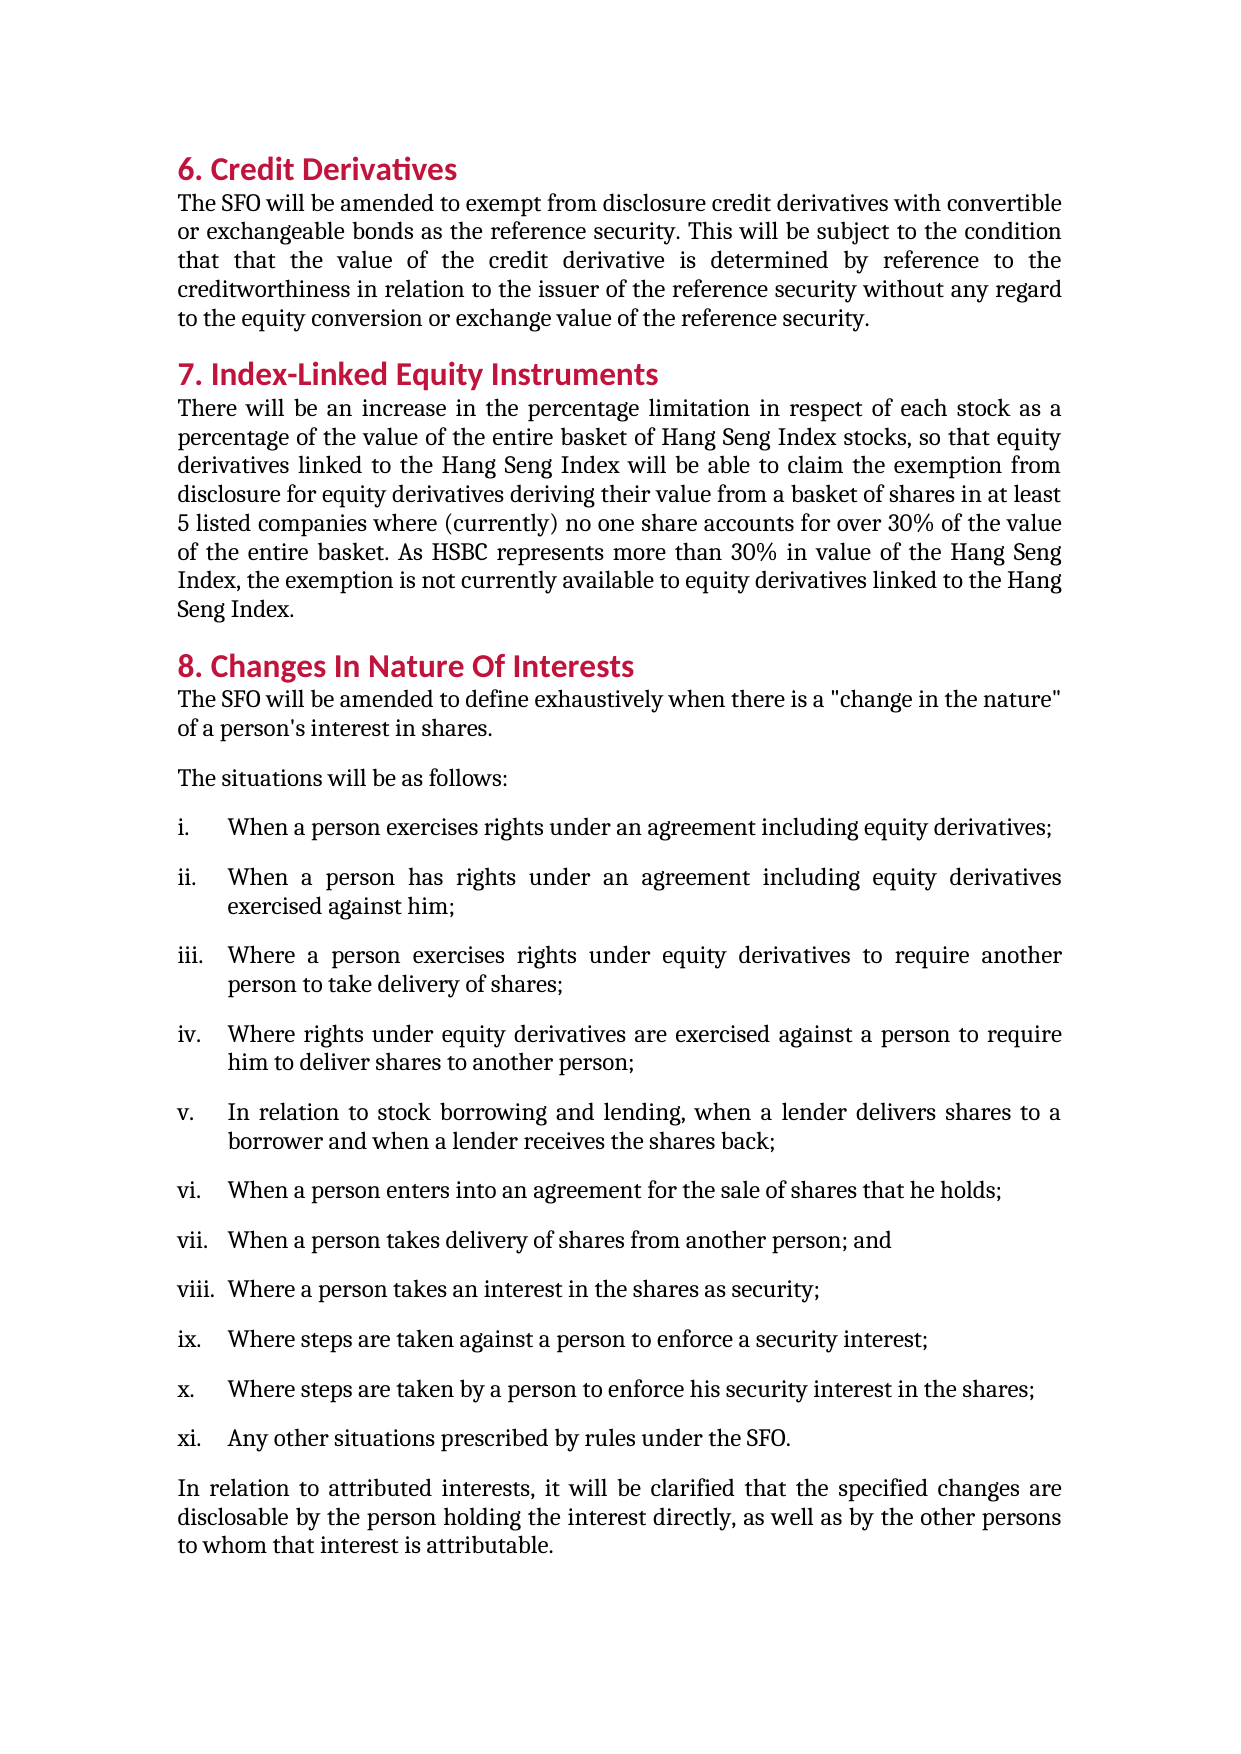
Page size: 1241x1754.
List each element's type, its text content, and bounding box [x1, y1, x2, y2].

list When a person has rights under an agreement including equity derivatives exercised against him; [177, 863, 1063, 920]
text The SFO will be amended to define exhaustively when there is a "change in the nature" of a person's interest in shares. [177, 685, 1063, 743]
subtitle 7. Index-Linked Equity Instruments [177, 353, 1063, 394]
list Any other situations prescribed by rules under the SFO. [177, 1424, 1063, 1453]
subtitle 6. Credit Derivatives [177, 148, 1063, 188]
list Where steps are taken by a person to enforce his security interest in the shares; [177, 1374, 1063, 1403]
list In relation to stock borrowing and lending, when a lender delivers shares to a borrower and when a lender receives the shares back; [177, 1098, 1063, 1155]
list Where a person takes an interest in the shares as security; [177, 1275, 1063, 1304]
list Where a person exercises rights under equity derivatives to require another person to take delivery of shares; [177, 941, 1063, 999]
text There will be an increase in the percentage limitation in respect of each stock as a percentage of the value of the entire basket of Hang Seng Index stocks, so that equity derivatives linked to the Hang Seng Index will be able to claim the exemption from disclosure for equity derivatives deriving their value from a basket of shares in at least 5 listed companies where (currently) no one share accounts for over 30% of the value of the entire basket. As HSBC represents more than 30% in value of the Hang Seng Index, the exemption is not currently available to equity derivatives linked to the Hang Seng Index. [177, 394, 1063, 624]
list When a person takes delivery of shares from another person; and [177, 1226, 1063, 1254]
text The situations will be as follows: [177, 764, 1063, 792]
text The SFO will be amended to exempt from disclosure credit derivatives with convertible or exchangeable bonds as the reference security. This will be subject to the condition that that the value of the credit derivative is determined by reference to the creditworthiness in relation to the issuer of the reference security without any regard to the equity conversion or exchange value of the reference security. [177, 188, 1063, 332]
list Where rights under equity derivatives are exercised against a person to require him to deliver shares to another person; [177, 1019, 1063, 1077]
text In relation to attributed interests, it will be clarified that the specified changes are disclosable by the person holding the interest directly, as well as by the other persons to whom that interest is attributable. [177, 1474, 1063, 1560]
list Where steps are taken against a person to enforce a security interest; [177, 1325, 1063, 1354]
subtitle 8. Changes In Nature Of Interests [177, 644, 1063, 685]
list When a person exercises rights under an agreement including equity derivatives; [177, 813, 1063, 842]
list When a person enters into an agreement for the sale of shares that he holds; [177, 1176, 1063, 1205]
